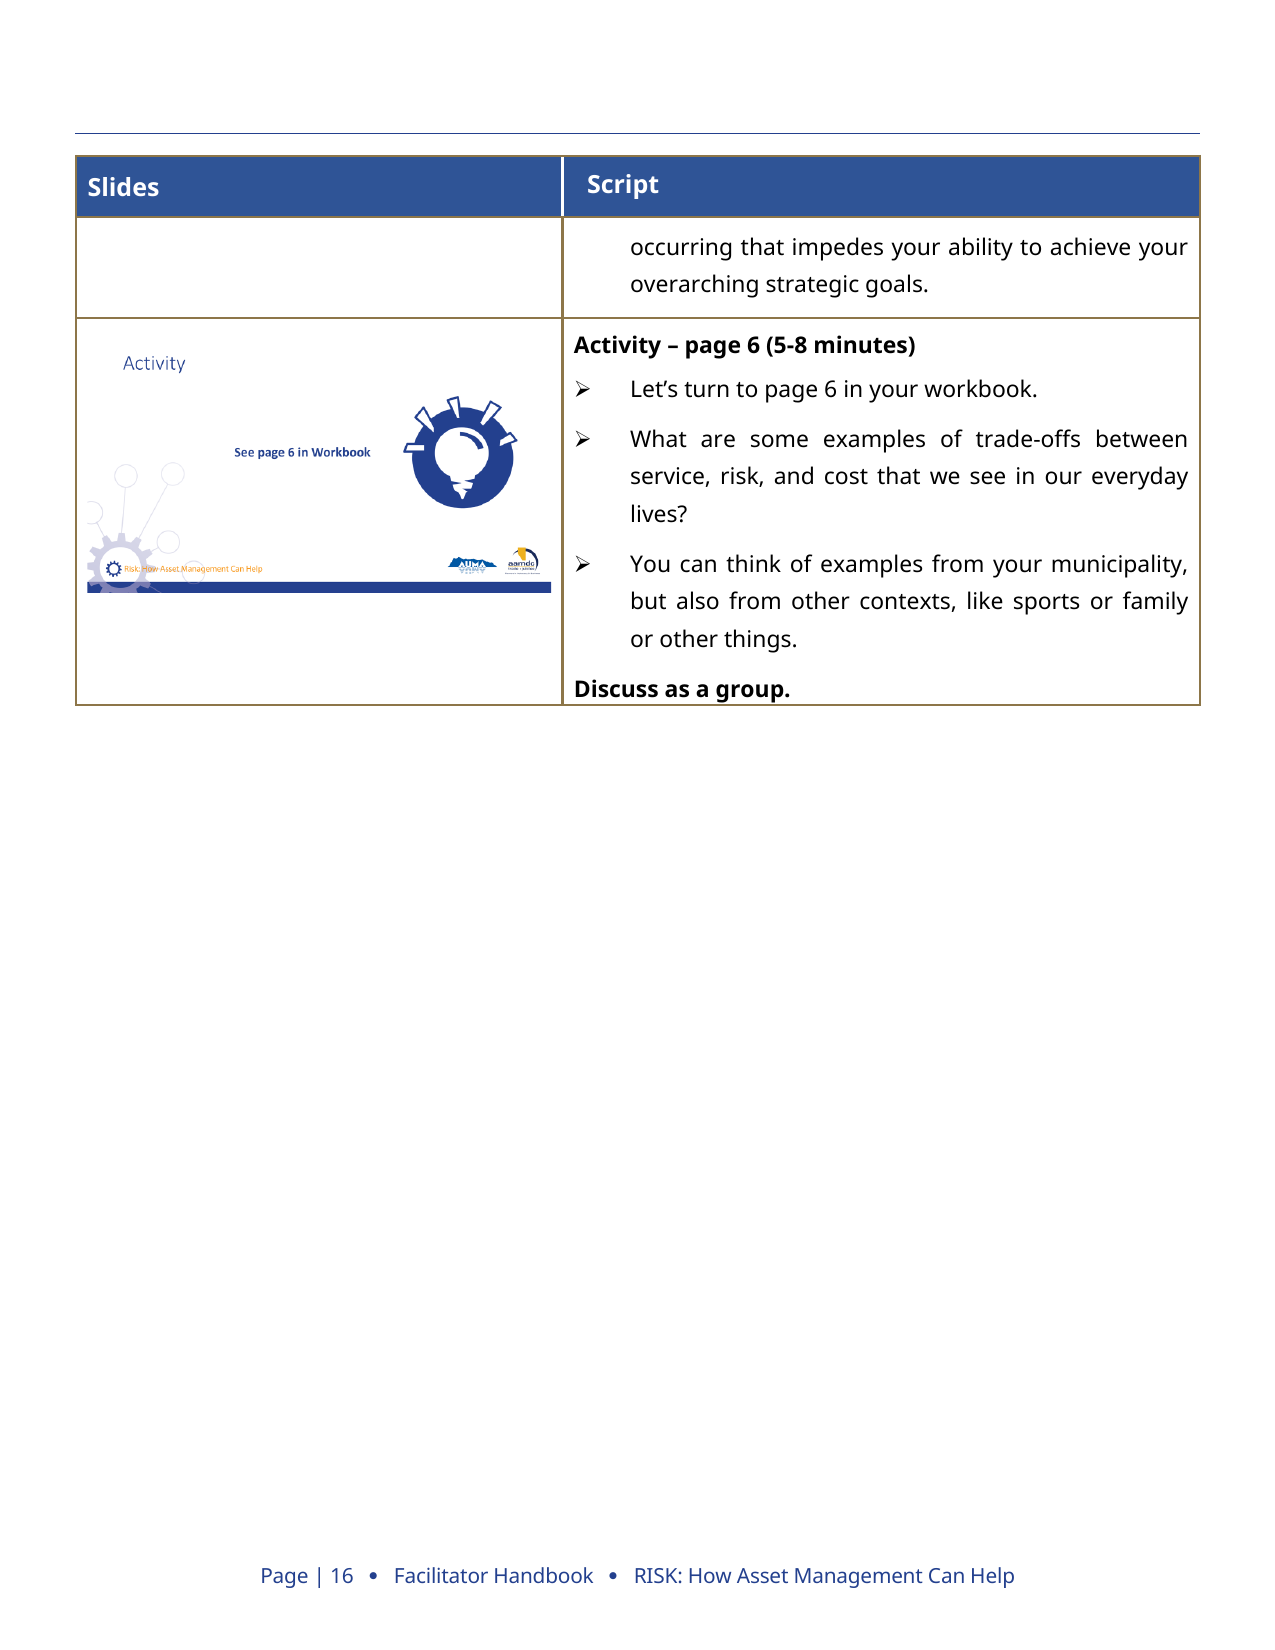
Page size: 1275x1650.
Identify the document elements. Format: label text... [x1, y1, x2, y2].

table_header Slides [77, 157, 561, 216]
table_cell [77, 218, 561, 317]
picture [87, 331, 552, 593]
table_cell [564, 218, 1199, 317]
table_cell Activity – page 6 (5-8 minutes) Let’s turn to page 6 in your workbook. What are some examples of trade-offs between service, risk, and cost that we see in our everyday lives? You can think of examples from your municipality, but also from other contexts, like sports or family or other things. Discuss as a group. [564, 319, 1199, 704]
table_cell [77, 319, 561, 704]
table_header Script [564, 157, 1199, 216]
